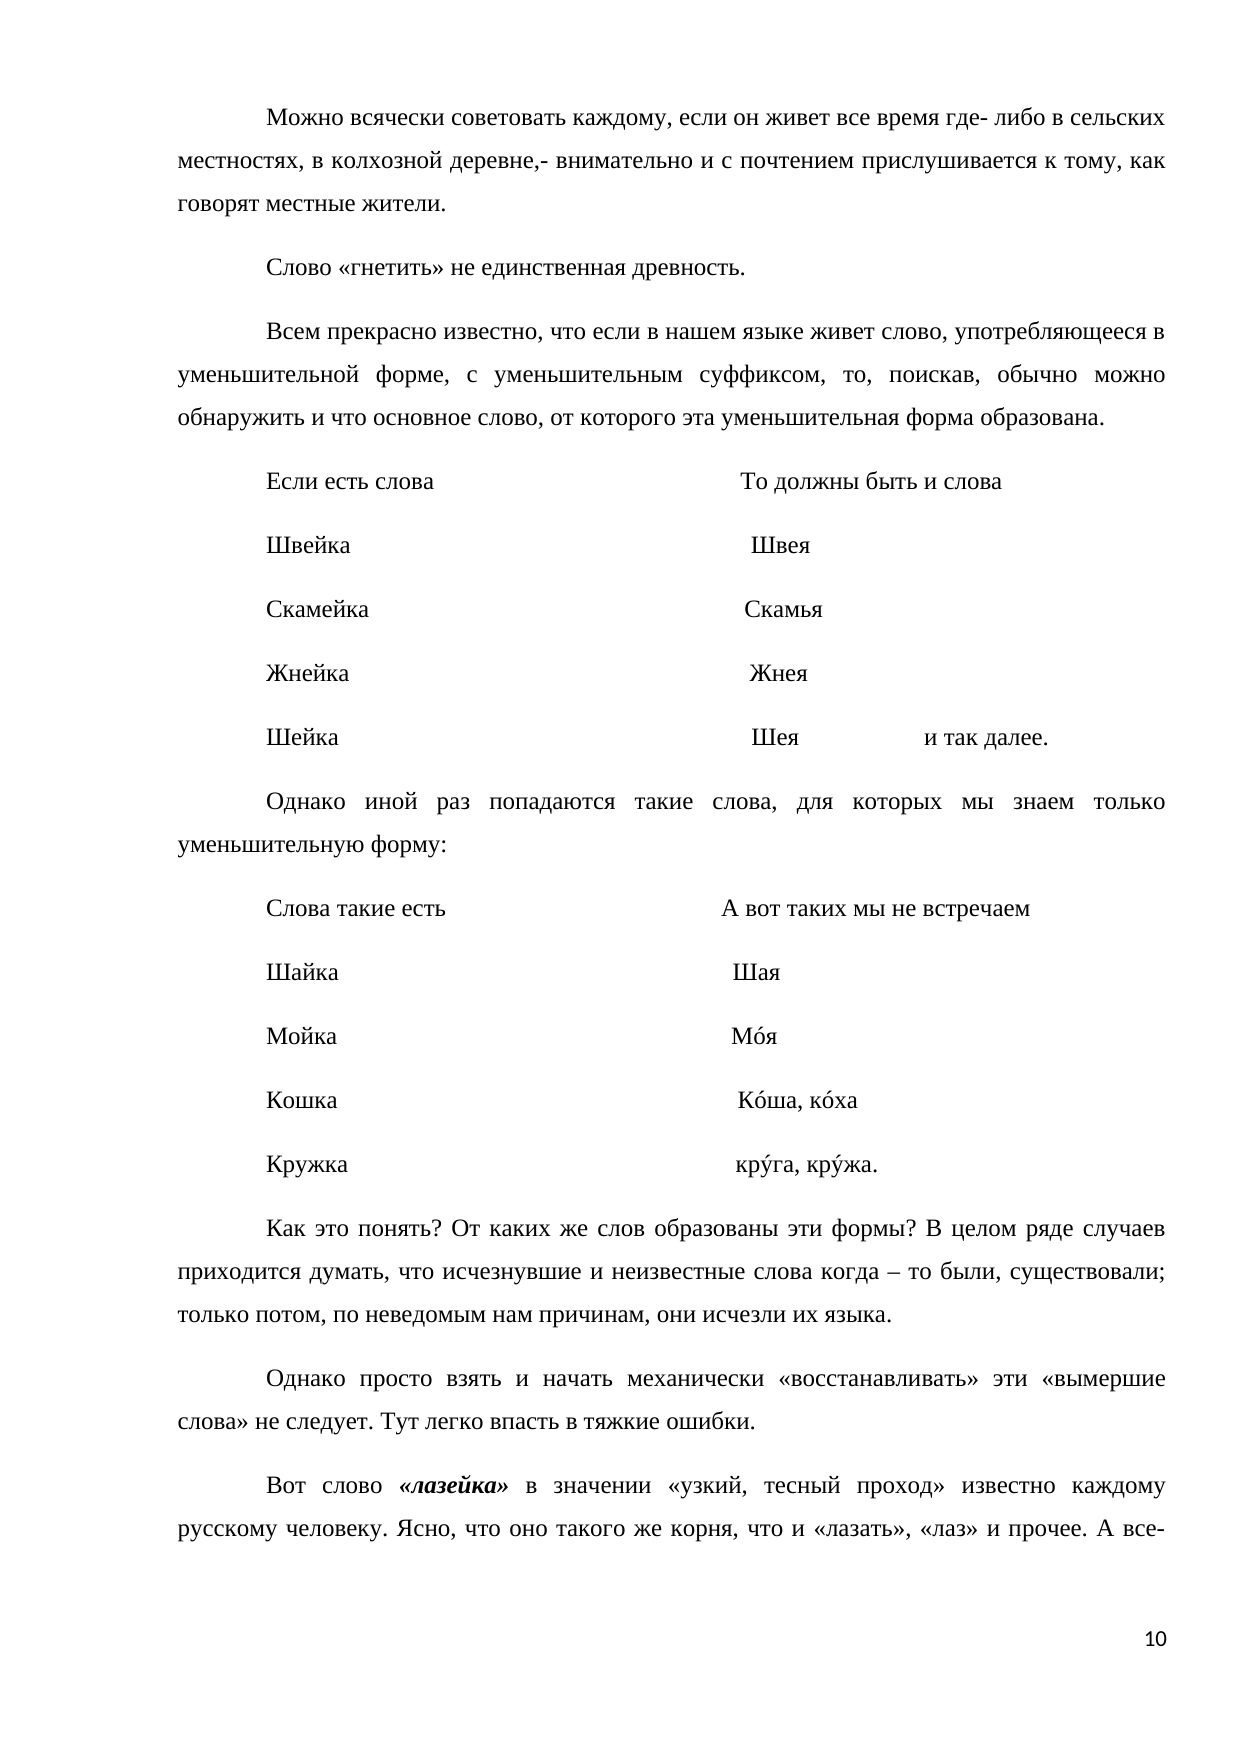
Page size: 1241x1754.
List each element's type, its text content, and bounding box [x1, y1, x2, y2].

text Шайка Шая [177, 957, 1167, 986]
text Можно всячески советовать каждому, если он живет все время где- либо в сельских местностях, в колхозной деревне,- внимательно и с почтением прислушивается к тому, как говорят местные жители. [177, 102, 1167, 217]
text Слова такие есть А вот таких мы не встречаем [177, 893, 1167, 922]
text Мойка Мóя [177, 1021, 1167, 1050]
text Как это понять? От каких же слов образованы эти формы? В целом ряде случаев приходится думать, что исчезнувшие и неизвестные слова когда – то были, существовали; только потом, по неведомым нам причинам, они исчезли их языка. [177, 1213, 1167, 1328]
text Если есть слова То должны быть и слова [177, 466, 1167, 495]
text Кружка крýга, крýжа. [177, 1149, 1167, 1178]
text Однако просто взять и начать механически «восстанавливать» эти «вымершие слова» не следует. Тут легко впасть в тяжкие ошибки. [177, 1363, 1167, 1435]
text Однако иной раз попадаются такие слова, для которых мы знаем только уменьшительную форму: [177, 786, 1167, 858]
text Шейка Шея и так далее. [177, 722, 1167, 751]
text Слово «гнетить» не единственная древность. [177, 252, 1167, 281]
text Кошка Кóша, кóха [177, 1085, 1167, 1114]
text Скамейка Скамья [177, 594, 1167, 623]
text Всем прекрасно известно, что если в нашем языке живет слово, употребляющееся в уменьшительной форме, с уменьшительным суффиксом, то, поискав, обычно можно обнаружить и что основное слово, от которого эта уменьшительная форма образована. [177, 316, 1167, 431]
text Швейка Швея [177, 530, 1167, 559]
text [177, 1470, 1167, 1542]
text Жнейка Жнея [177, 658, 1167, 687]
